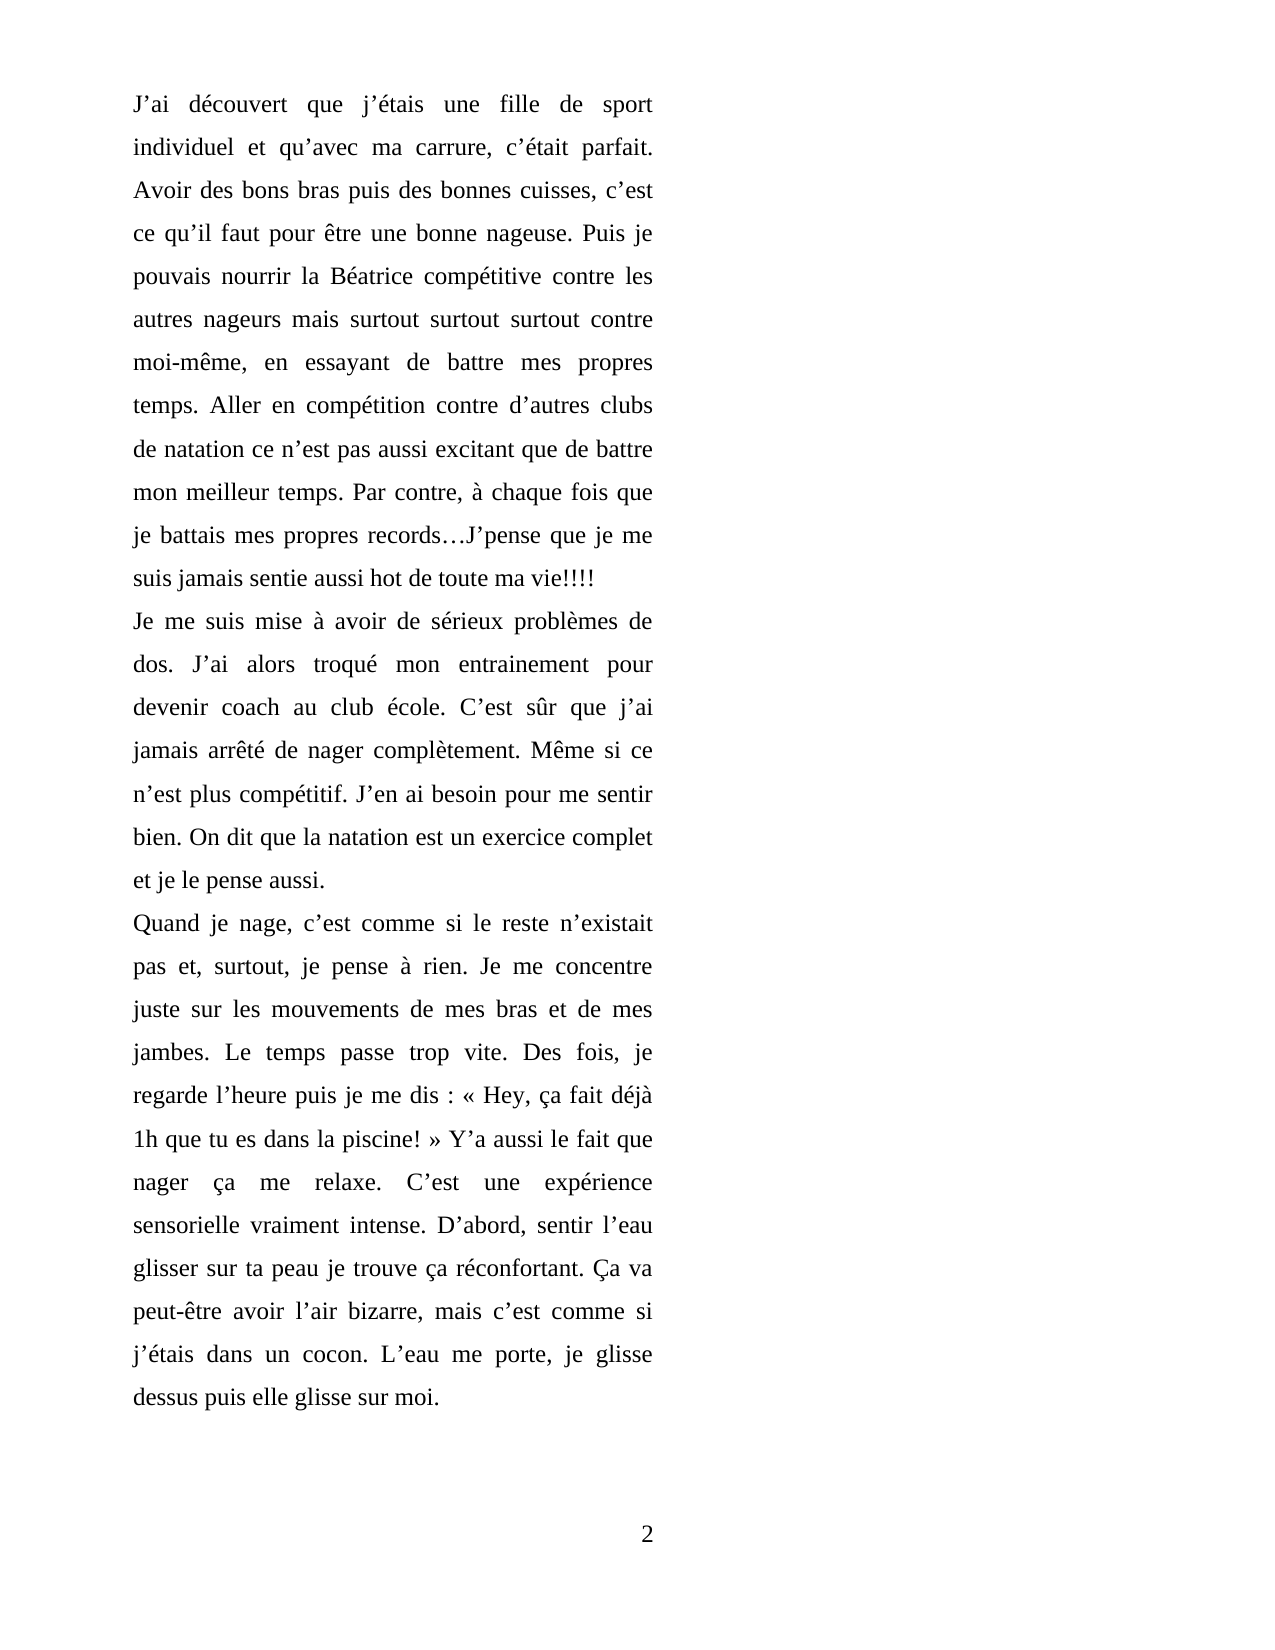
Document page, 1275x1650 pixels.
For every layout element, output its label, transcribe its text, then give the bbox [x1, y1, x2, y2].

text Je me suis mise à avoir de sérieux problèmes de dos. J’ai alors troqué mon entrainement pour devenir coach au club école. C’est sûr que j’ai jamais arrêté de nager complètement. Même si ce n’est plus compétitif. J’en ai besoin pour me sentir bien. On dit que la natation est un exercice complet et je le pense aussi. [133, 606, 653, 894]
text Quand je nage, c’est comme si le reste n’existait pas et, surtout, je pense à rien. Je me concentre juste sur les mouvements de mes bras et de mes jambes. Le temps passe trop vite. Des fois, je regarde l’heure puis je me dis : « Hey, ça fait déjà 1h que tu es dans la piscine! » Y’a aussi le fait que nager ça me relaxe. C’est une expérience sensorielle vraiment intense. D’abord, sentir l’eau glisser sur ta peau je trouve ça réconfortant. Ça va peut-être avoir l’air bizarre, mais c’est comme si j’étais dans un cocon. L’eau me porte, je glisse dessus puis elle glisse sur moi. [133, 908, 653, 1411]
text J’ai découvert que j’étais une fille de sport individuel et qu’avec ma carrure, c’était parfait. Avoir des bons bras puis des bonnes cuisses, c’est ce qu’il faut pour être une bonne nageuse. Puis je pouvais nourrir la Béatrice compétitive contre les autres nageurs mais surtout surtout surtout contre moi-même, en essayant de battre mes propres temps. Aller en compétition contre d’autres clubs de natation ce n’est pas aussi excitant que de battre mon meilleur temps. Par contre, à chaque fois que je battais mes propres records…J’pense que je me suis jamais sentie aussi hot de toute ma vie!!!! [133, 89, 653, 592]
